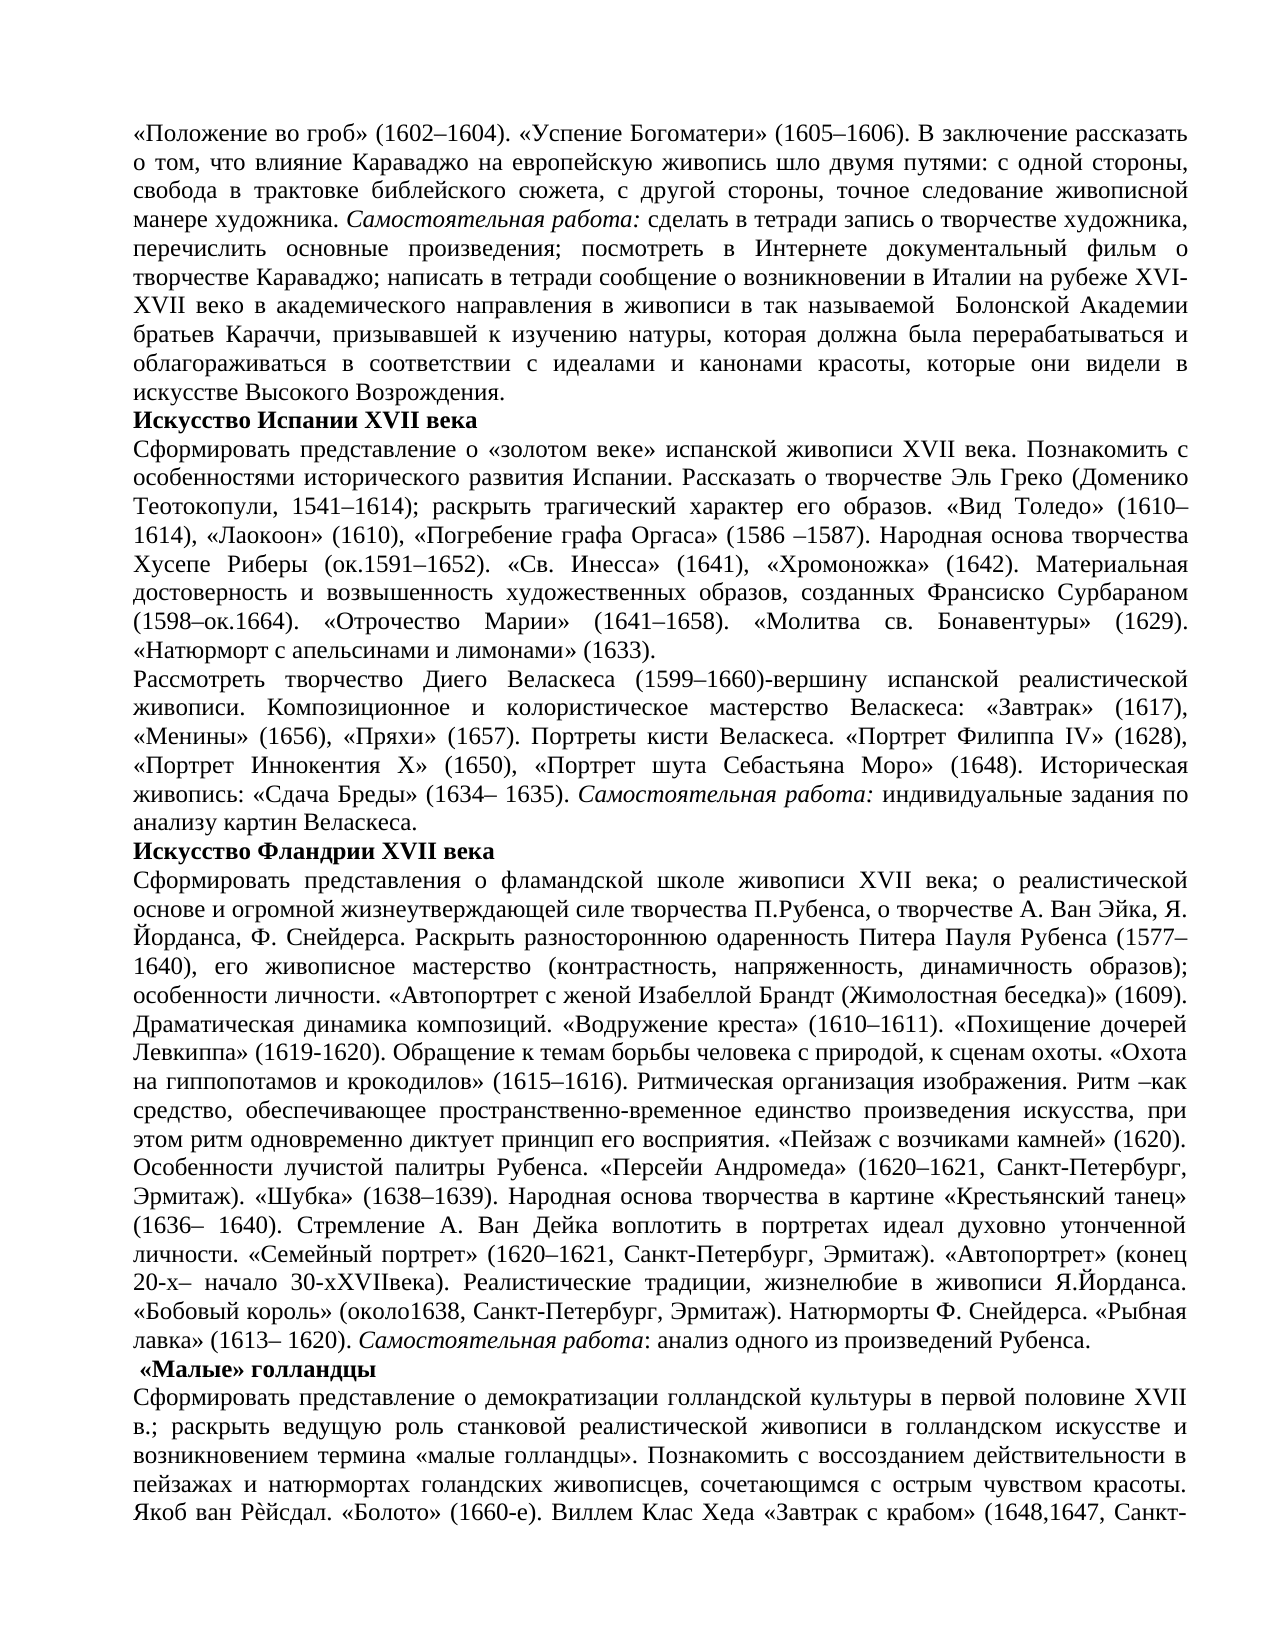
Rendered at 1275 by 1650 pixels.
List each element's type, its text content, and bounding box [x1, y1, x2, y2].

text Искусство Фландрии XVII века [133, 836, 1188, 865]
text Сформировать представления о фламандской школе живописи XVII века; о реалистической основе и огромной жизнеутверждающей силе творчества П.Рубенса, о творчестве А. Ван Эйка, Я. Йорданса, Ф. Снейдерса. Раскрыть разностороннюю одаренность Питера Пауля Рубенса (1577–1640), его живописное мастерство (контрастность, напряженность, динамичность образов); особенности личности. «Автопортрет с женой Изабеллой Брандт (Жимолостная беседка)» (1609). Драматическая динамика композиций. «Водружение креста» (1610–1611). «Похищение дочерей Левкиппа» (1619-1620). Обращение к темам борьбы человека с природой, к сценам охоты. «Охота на гиппопотамов и крокодилов» (1615–1616). Ритмическая организация изображения. Ритм –как средство, обеспечивающее пространственно-временное единство произведения искусства, при этом ритм одновременно диктует принцип его восприятия. «Пейзаж с возчиками камней» (1620). Особенности лучистой палитры Рубенса. «Персейи Андромеда» (1620–1621, Санкт-Петербург, Эрмитаж). «Шубка» (1638–1639). Народная основа творчества в картине «Крестьянский танец» (1636– 1640). Стремление А. Ван Дейка воплотить в портретах идеал духовно утонченной личности. «Семейный портрет» (1620–1621, Санкт-Петербург, Эрмитаж). «Автопортрет» (конец 20-х– начало 30-хXVIIвека). Реалистические традиции, жизнелюбие в живописи Я.Йорданса. «Бобовый король» (около1638, Санкт-Петербург, Эрмитаж). Натюрморты Ф. Снейдерса. «Рыбная лавка» (1613– 1620). Самостоятельная работа: анализ одного из произведений Рубенса. [133, 865, 1188, 1354]
text Сформировать представление о «золотом веке» испанской живописи XVII века. Познакомить с особенностями исторического развития Испании. Рассказать о творчестве Эль Греко (Доменико Теотокопули, 1541–1614); раскрыть трагический характер его образов. «Вид Толедо» (1610–1614), «Лаокоон» (1610), «Погребение графа Оргаса» (1586 –1587). Народная основа творчества Хусепе Риберы (ок.1591–1652). «Св. Инесса» (1641), «Хромоножка» (1642). Материальная достоверность и возвышенность художественных образов, созданных Франсиско Сурбараном (1598–ок.1664). «Отрочество Марии» (1641–1658). «Молитва св. Бонавентуры» (1629). «Натюрморт с апельсинами и лимонами» (1633). [133, 434, 1188, 664]
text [133, 1382, 1188, 1526]
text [133, 118, 1188, 406]
text Рассмотреть творчество Диего Веласкеса (1599–1660)-вершину испанской реалистической живописи. Композиционное и колористическое мастерство Веласкеса: «Завтрак» (1617), «Менины» (1656), «Пряхи» (1657). Портреты кисти Веласкеса. «Портрет Филиппа IV» (1628), «Портрет Иннокентия Х» (1650), «Портрет шута Себастьяна Моро» (1648). Историческая живопись: «Сдача Бреды» (1634– 1635). Самостоятельная работа: индивидуальные задания по анализу картин Веласкеса. [133, 664, 1188, 836]
text «Малые» голландцы [133, 1354, 1188, 1382]
text Искусство Испании XVII века [133, 406, 1188, 434]
